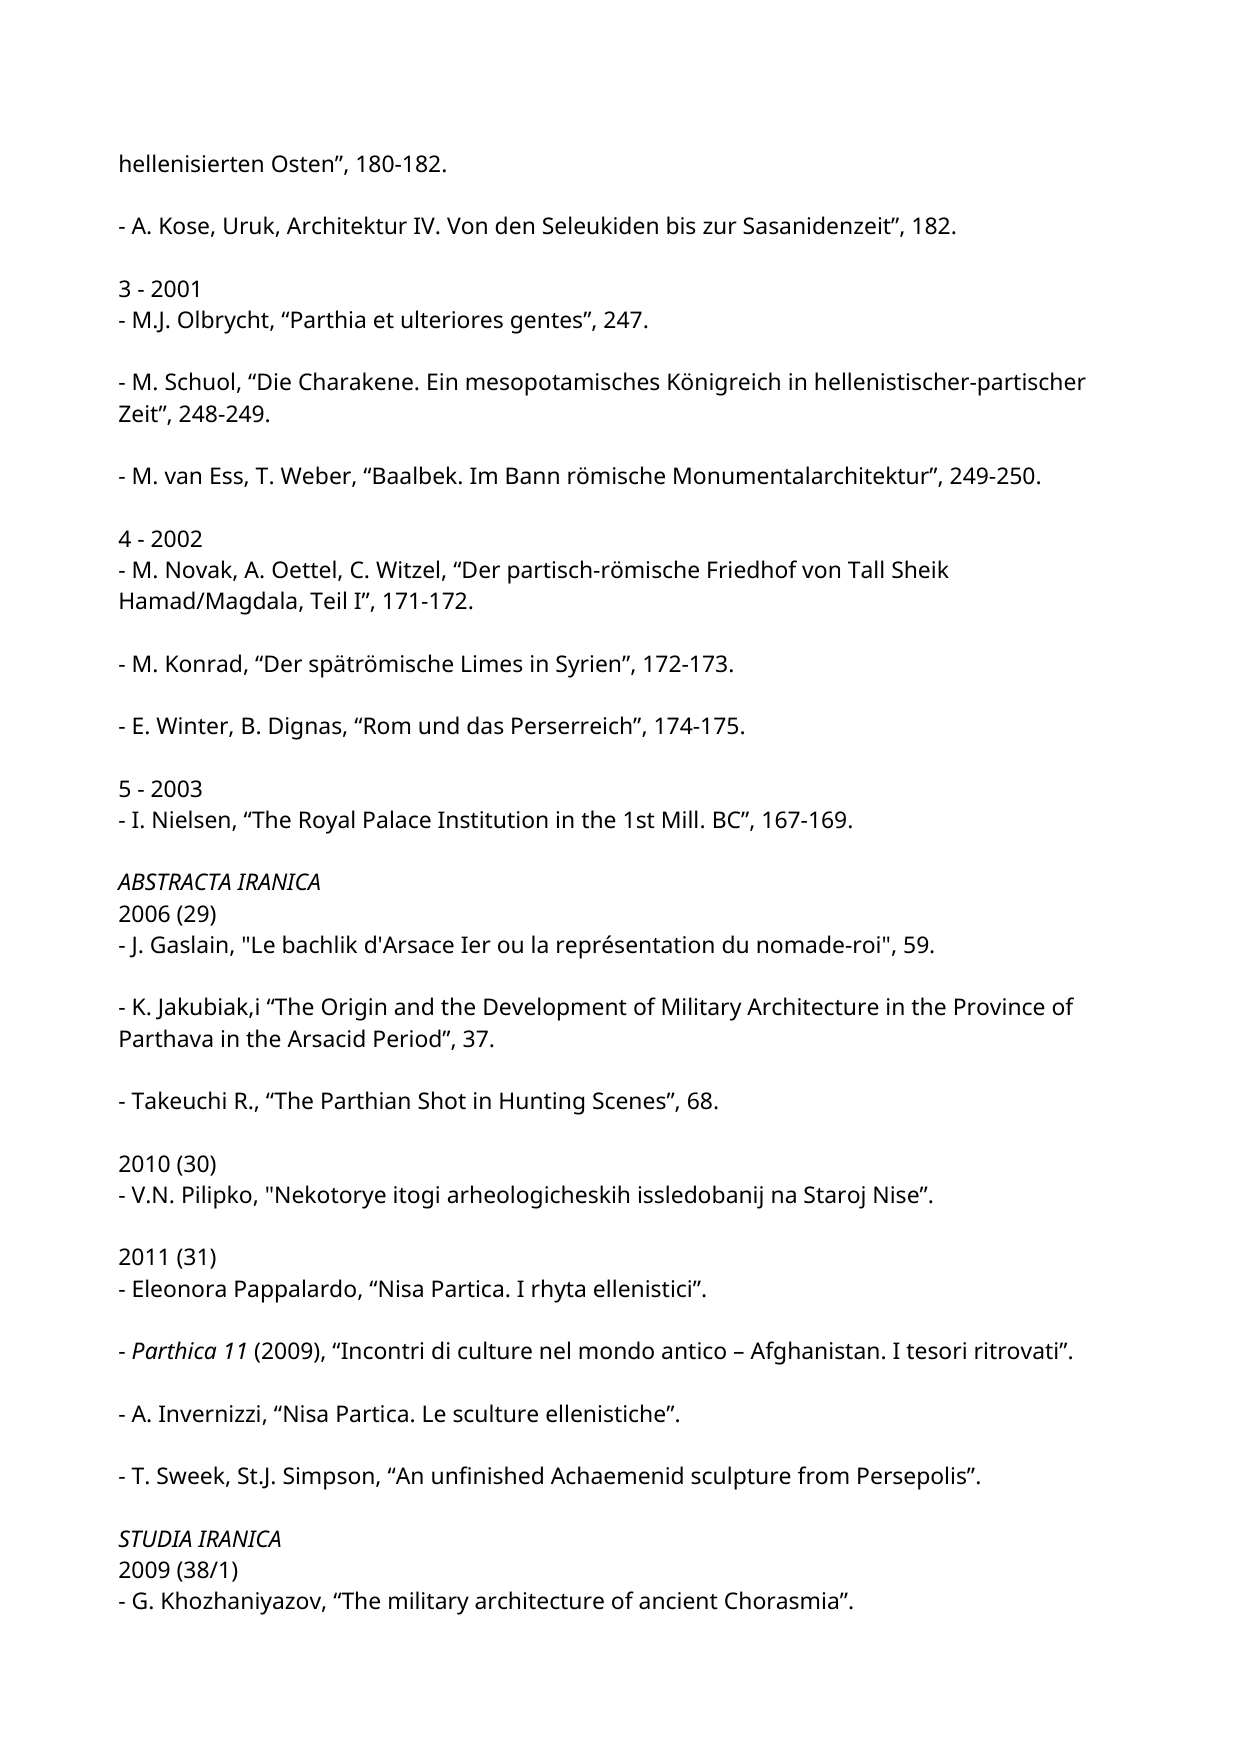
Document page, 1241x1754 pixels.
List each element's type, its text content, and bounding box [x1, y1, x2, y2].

text 4 - 2002 [118, 523, 1122, 554]
text - M. Konrad, “Der spätrömische Limes in Syrien”, 172-173. [118, 648, 1122, 679]
text - M. van Ess, T. Weber, “Baalbek. Im Bann römische Monumentalarchitektur”, 249-250. [118, 460, 1122, 491]
text 5 - 2003 [118, 773, 1122, 804]
text 2011 (31) [118, 1241, 1122, 1273]
text ABSTRACTA IRANICA [118, 866, 1122, 898]
text - J. Gaslain, "Le bachlik d'Arsace Ier ou la représentation du nomade-roi", 59. [118, 929, 1122, 960]
text - M. Schuol, “Die Charakene. Ein mesopotamisches Königreich in hellenistischer-partischer Zeit”, 248-249. [118, 366, 1122, 429]
text - A. Invernizzi, “Nisa Partica. Le sculture ellenistiche”. [118, 1398, 1122, 1429]
text 2010 (30) [118, 1148, 1122, 1179]
text - T. Sweek, St.J. Simpson, “An unfinished Achaemenid sculpture from Persepolis”. [118, 1460, 1122, 1491]
text - M.J. Olbrycht, “Parthia et ulteriores gentes”, 247. [118, 304, 1122, 335]
text 3 - 2001 [118, 273, 1122, 304]
text - Takeuchi R., “The Parthian Shot in Hunting Scenes”, 68. [118, 1085, 1122, 1116]
text - Parthica 11 (2009), “Incontri di culture nel mondo antico – Afghanistan. I tesori ritrovati”. [118, 1335, 1122, 1366]
text STUDIA IRANICA [118, 1523, 1122, 1554]
text - K. Jakubiak,i “The Origin and the Development of Military Architecture in the Province of Parthava in the Arsacid Period”, 37. [118, 991, 1122, 1054]
text - A. Kose, Uruk, Architektur IV. Von den Seleukiden bis zur Sasanidenzeit”, 182. [118, 210, 1122, 241]
text 2009 (38/1) [118, 1554, 1122, 1585]
text - G. Khozhaniyazov, “The military architecture of ancient Chorasmia”. [118, 1585, 1122, 1616]
text - E. Winter, B. Dignas, “Rom und das Perserreich”, 174-175. [118, 710, 1122, 741]
text 2006 (29) [118, 898, 1122, 929]
text - I. Nielsen, “The Royal Palace Institution in the 1st Mill. BC”, 167-169. [118, 804, 1122, 835]
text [118, 148, 1122, 179]
text - M. Novak, A. Oettel, C. Witzel, “Der partisch-römische Friedhof von Tall Sheik Hamad/Magdala, Teil I”, 171-172. [118, 554, 1122, 616]
text - V.N. Pilipko, "Nekotorye itogi arheologicheskih issledobanij na Staroj Nise”. [118, 1179, 1122, 1210]
text - Eleonora Pappalardo, “Nisa Partica. I rhyta ellenistici”. [118, 1273, 1122, 1304]
